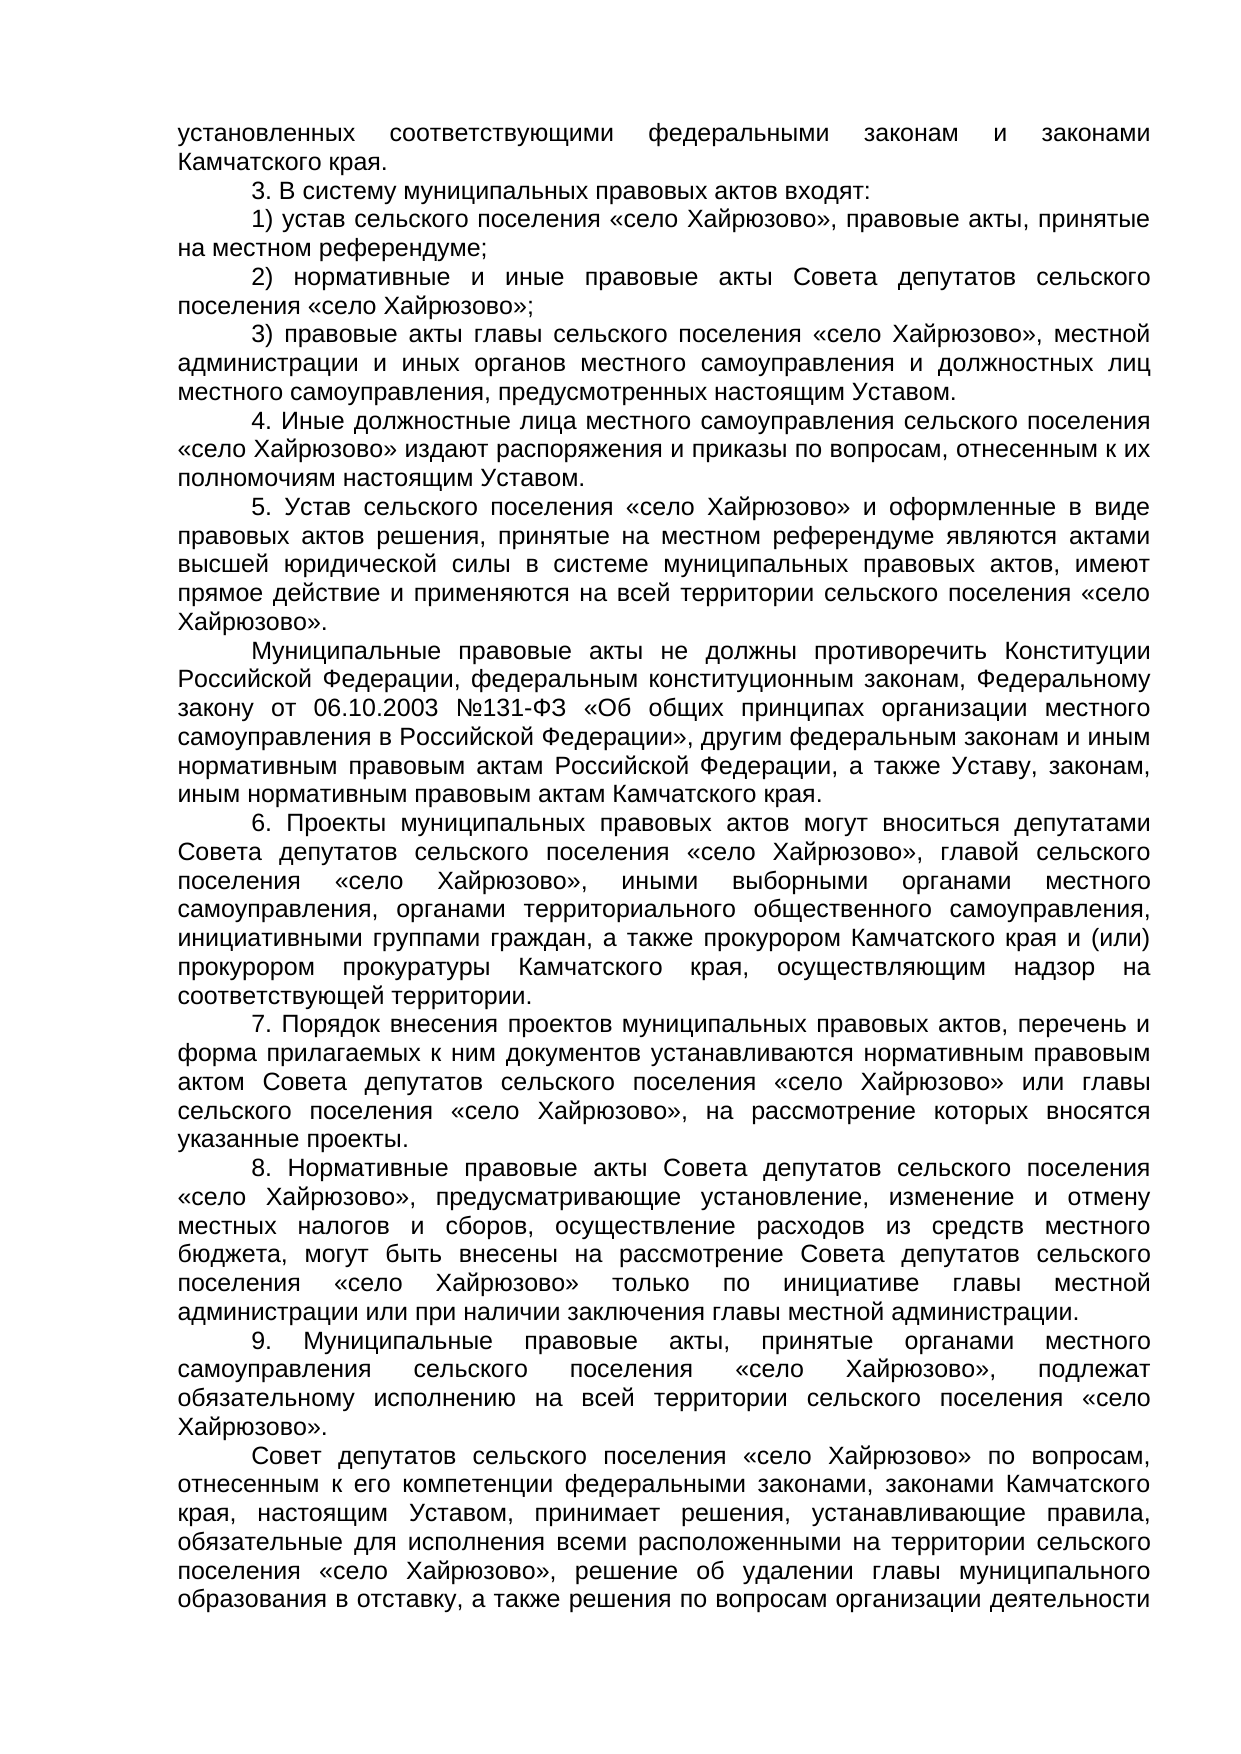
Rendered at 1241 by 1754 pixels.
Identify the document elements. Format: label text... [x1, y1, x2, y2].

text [177, 118, 1152, 176]
text 2) нормативные и иные правовые акты Совета депутатов сельского поселения «село Хайрюзово»; [177, 262, 1152, 319]
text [177, 1441, 1152, 1613]
text 6. Проекты муниципальных правовых актов могут вноситься депутатами Совета депутатов сельского поселения «село Хайрюзово», главой сельского поселения «село Хайрюзово», иными выборными органами местного самоуправления, органами территориального общественного самоуправления, инициативными группами граждан, а также прокурором Камчатского края и (или) прокурором прокуратуры Камчатского края, осуществляющим надзор на соответствующей территории. [177, 808, 1152, 1009]
text 5. Устав сельского поселения «село Хайрюзово» и оформленные в виде правовых актов решения, принятые на местном референдуме являются актами высшей юридической силы в системе муниципальных правовых актов, имеют прямое действие и применяются на всей территории сельского поселения «село Хайрюзово». [177, 492, 1152, 636]
text 9. Муниципальные правовые акты, принятые органами местного самоуправления сельского поселения «село Хайрюзово», подлежат обязательному исполнению на всей территории сельского поселения «село Хайрюзово». [177, 1326, 1152, 1441]
text 3) правовые акты главы сельского поселения «село Хайрюзово», местной администрации и иных органов местного самоуправления и должностных лиц местного самоуправления, предусмотренных настоящим Уставом. [177, 319, 1152, 406]
text Муниципальные правовые акты не должны противоречить Конституции Российской Федерации, федеральным конституционным законам, Федеральному закону от 06.10.2003 №131-ФЗ «Об общих принципах организации местного самоуправления в Российской Федерации», другим федеральным законам и иным нормативным правовым актам Российской Федерации, а также Уставу, законам, иным нормативным правовым актам Камчатского края. [177, 636, 1152, 808]
text 7. Порядок внесения проектов муниципальных правовых актов, перечень и форма прилагаемых к ним документов устанавливаются нормативным правовым актом Совета депутатов сельского поселения «село Хайрюзово» или главы сельского поселения «село Хайрюзово», на рассмотрение которых вносятся указанные проекты. [177, 1009, 1152, 1153]
text 3. В систему муниципальных правовых актов входят: [177, 176, 1152, 204]
text 8. Нормативные правовые акты Совета депутатов сельского поселения «село Хайрюзово», предусматривающие установление, изменение и отмену местных налогов и сборов, осуществление расходов из средств местного бюджета, могут быть внесены на рассмотрение Совета депутатов сельского поселения «село Хайрюзово» только по инициативе главы местной администрации или при наличии заключения главы местной администрации. [177, 1153, 1152, 1326]
text 4. Иные должностные лица местного самоуправления сельского поселения «село Хайрюзово» издают распоряжения и приказы по вопросам, отнесенным к их полномочиям настоящим Уставом. [177, 406, 1152, 492]
text 1) устав сельского поселения «село Хайрюзово», правовые акты, принятые на местном референдуме; [177, 204, 1152, 262]
